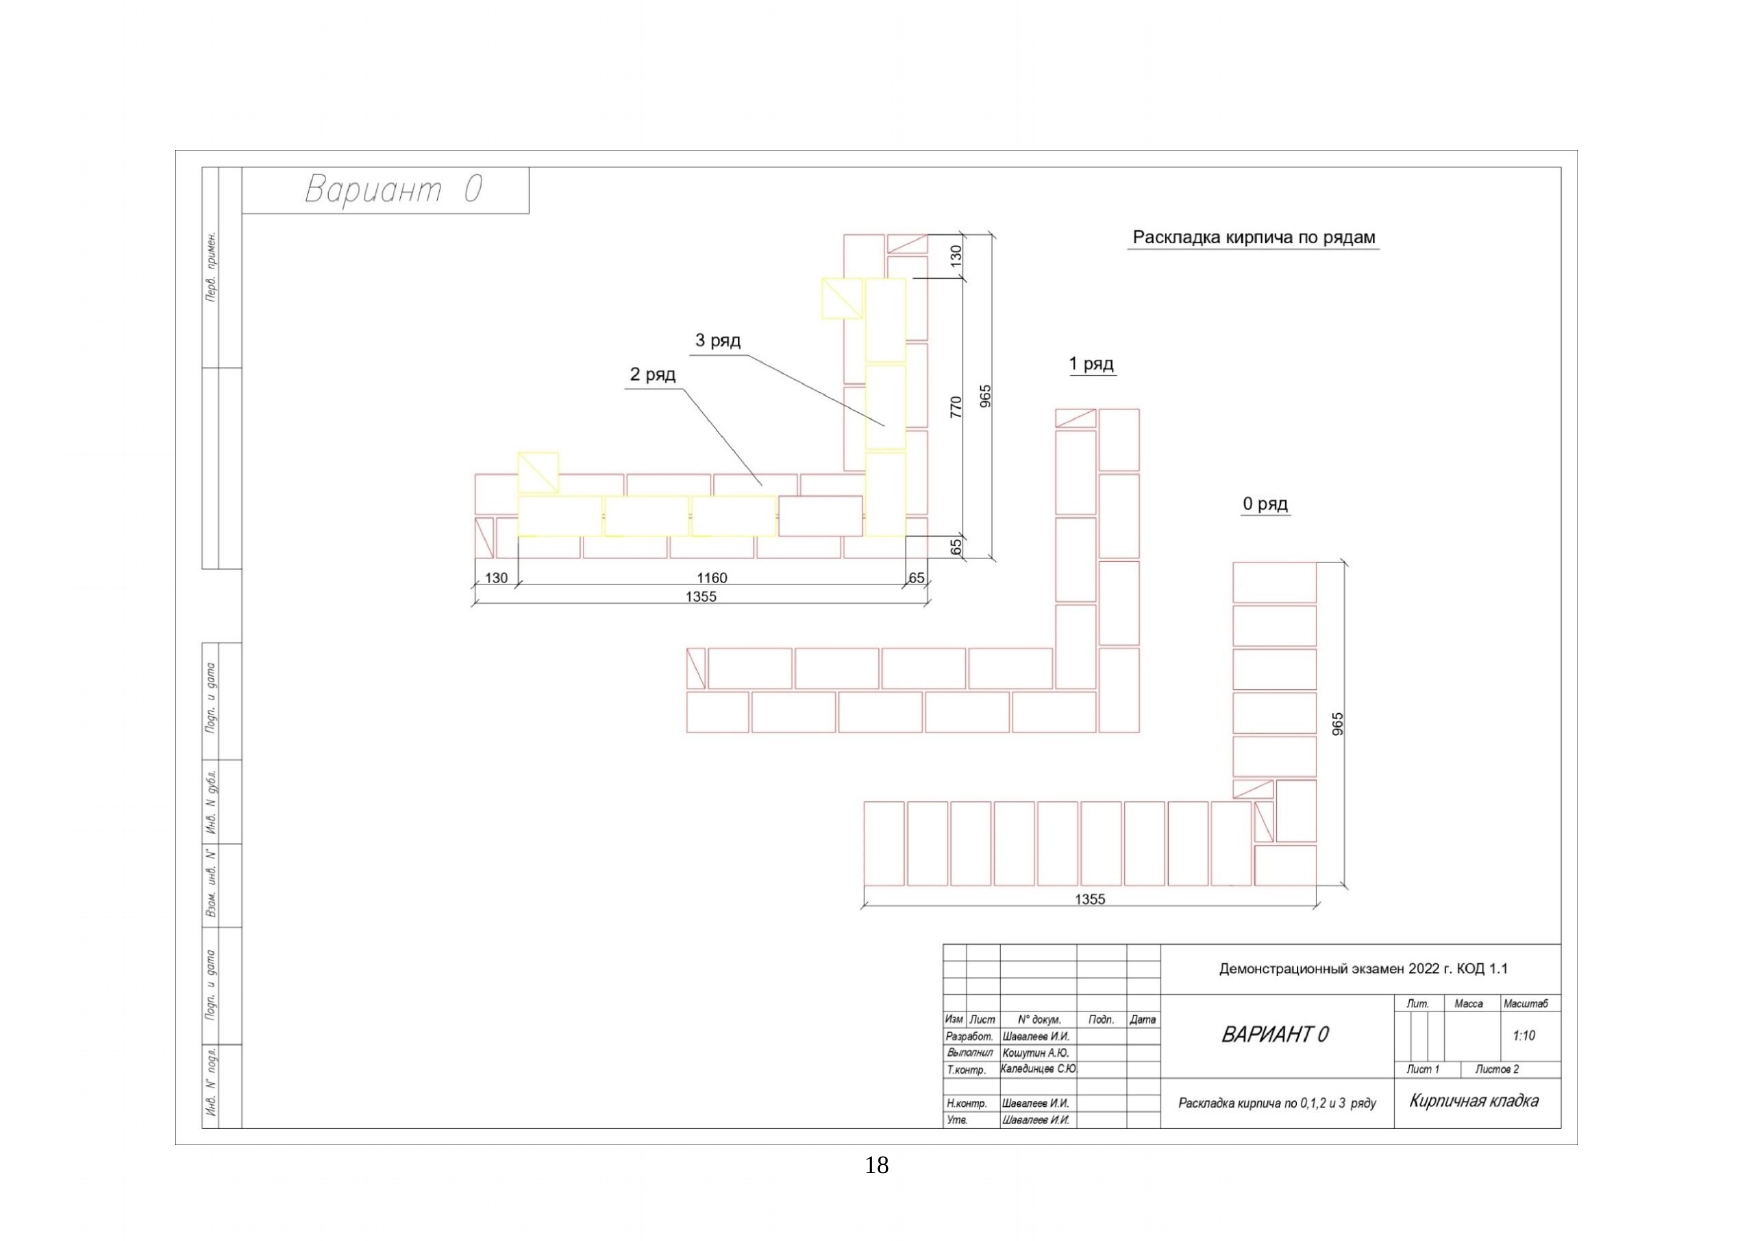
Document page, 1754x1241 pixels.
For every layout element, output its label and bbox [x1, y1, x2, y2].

picture [50, 0, 1578, 1241]
